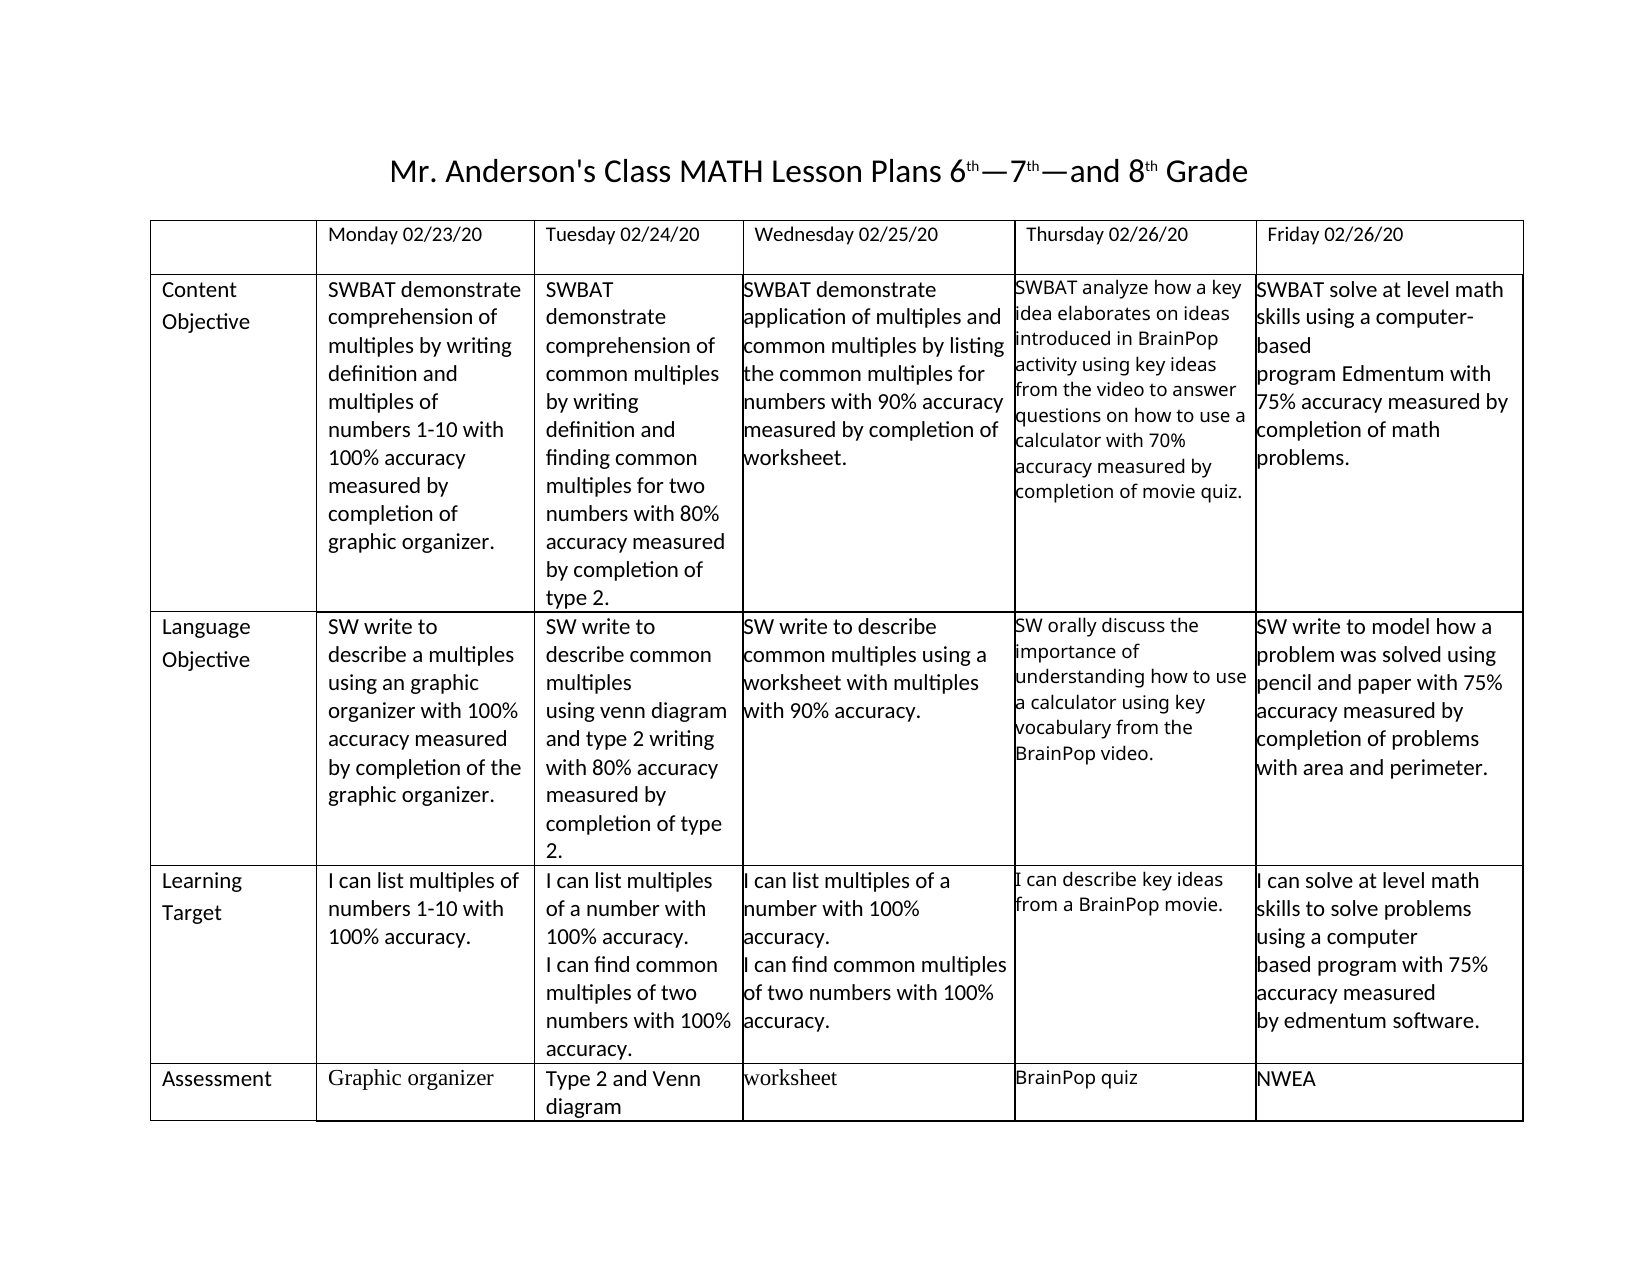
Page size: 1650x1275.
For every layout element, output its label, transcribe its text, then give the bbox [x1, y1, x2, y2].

table_header Tuesday 02/24/20 [535, 221, 743, 274]
table_cell I can list multiples of numbers 1-10 with 100% accuracy. [317, 866, 534, 1062]
table_header Monday 02/23/20 [317, 221, 534, 274]
table_cell SWBAT demonstrate comprehension of multiples by writing definition and multiples of numbers 1-10 with 100% accuracy measured by completion of graphic organizer. [317, 275, 534, 611]
table_cell Assessment [151, 1064, 316, 1120]
table_cell BrainPop quiz [1016, 1064, 1255, 1120]
table_cell Language Objective [151, 612, 316, 865]
table_cell Learning Target [151, 866, 316, 1062]
table_header Thursday 02/26/20 [1016, 221, 1256, 274]
text Mr. Anderson's Class MATH Lesson Plans 6th—7th—and 8th Grade [150, 150, 1500, 191]
table_cell SWBAT demonstrate comprehension of common multiples by writing definition and finding common multiples for two numbers with 80% accuracy measured by completion of type 2. [535, 275, 742, 611]
table_header Friday 02/26/20 [1257, 221, 1523, 274]
table_header Wednesday 02/25/20 [744, 221, 1014, 274]
table_cell I can solve at level math skills to solve problems using a computer based program with 75% accuracy measured by edmentum software. [1257, 866, 1522, 1062]
table_cell SW write to describe a multiples using an graphic organizer with 100% accuracy measured by completion of the graphic organizer. [317, 613, 534, 865]
table_cell Content Objective [151, 275, 316, 611]
table_cell I can describe key ideas from a BrainPop movie. [1016, 866, 1255, 1062]
table_cell SW write to describe common multiples using venn diagram and type 2 writing with 80% accuracy measured by completion of type 2. [535, 613, 742, 865]
table_cell SW write to describe common multiples using a worksheet with multiples with 90% accuracy. [744, 613, 1014, 865]
table_cell Graphic organizer [317, 1064, 534, 1120]
table_cell NWEA [1257, 1064, 1522, 1120]
table_cell SW write to model how a problem was solved using pencil and paper with 75% accuracy measured by completion of problems with area and perimeter. [1257, 613, 1522, 865]
table_cell SWBAT analyze how a key idea elaborates on ideas introduced in BrainPop activity using key ideas from the video to answer questions on how to use a calculator with 70% accuracy measured by completion of movie quiz. [1016, 275, 1255, 611]
table_cell SW orally discuss the importance of understanding how to use a calculator using key vocabulary from the BrainPop video. [1016, 613, 1255, 865]
table_cell I can list multiples of a number with 100% accuracy. I can find common multiples of two numbers with 100% accuracy. [744, 866, 1014, 1062]
table_cell SWBAT demonstrate application of multiples and common multiples by listing the common multiples for numbers with 90% accuracy measured by completion of worksheet. [744, 275, 1014, 611]
table_cell Type 2 and Venn diagram [535, 1064, 742, 1120]
table_header [151, 221, 316, 274]
table_cell worksheet [744, 1064, 1014, 1120]
table_cell SWBAT solve at level math skills using a computer-based program Edmentum with 75% accuracy measured by completion of math problems. [1257, 275, 1522, 611]
table_cell I can list multiples of a number with 100% accuracy. I can find common multiples of two numbers with 100% accuracy. [535, 866, 742, 1062]
